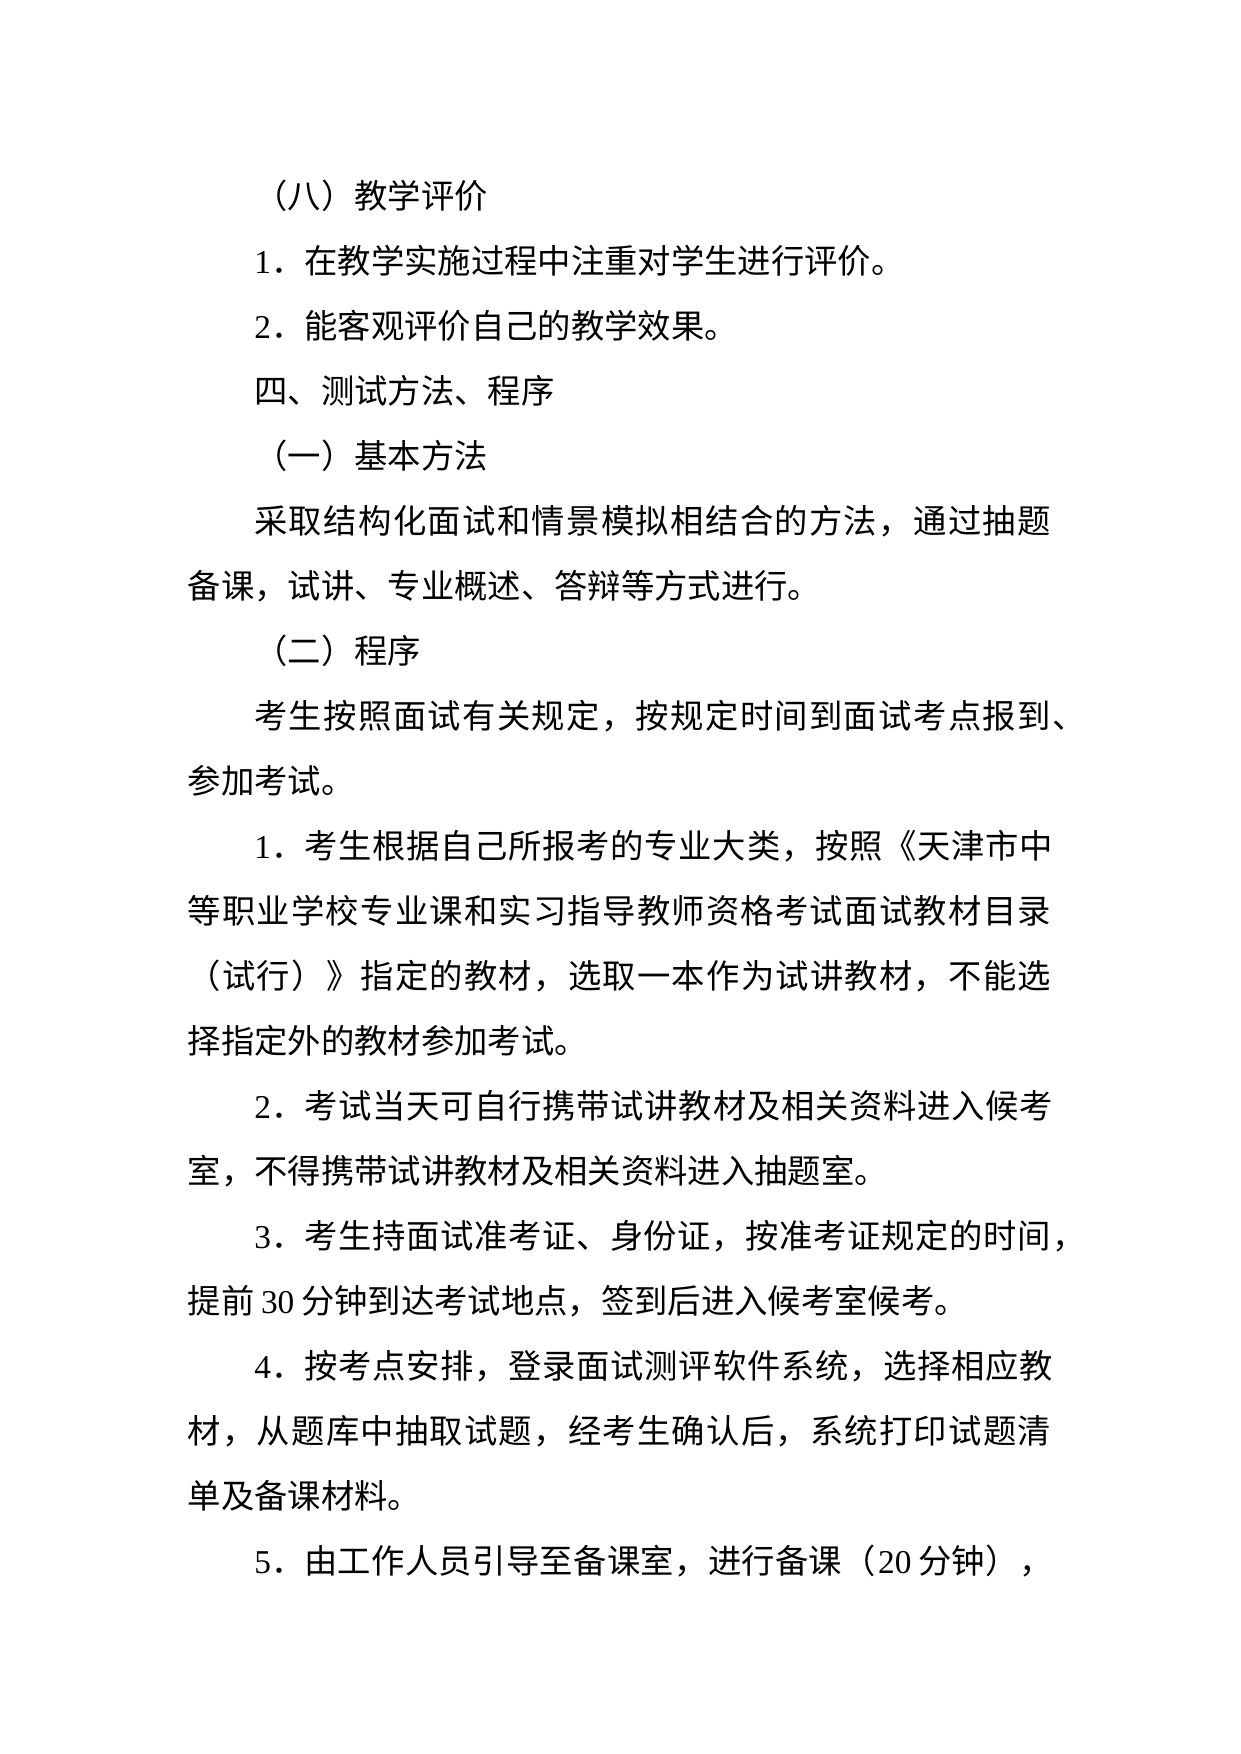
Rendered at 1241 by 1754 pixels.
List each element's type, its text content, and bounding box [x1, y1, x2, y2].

text （二）程序 [187, 617, 1053, 682]
list 考生根据自己所报考的专业大类，按照《天津市中等职业学校专业课和实习指导教师资格考试面试教材目录（试行）》指定的教材，选取一本作为试讲教材，不能选择指定外的教材参加考试。 [187, 812, 1053, 1072]
text 采取结构化面试和情景模拟相结合的方法，通过抽题备课，试讲、专业概述、答辩等方式进行。 [187, 487, 1053, 617]
list 考生持面试准考证、身份证，按准考证规定的时间，提前30分钟到达考试地点，签到后进入候考室候考。 [187, 1202, 1053, 1332]
text （八）教学评价 [187, 162, 1053, 227]
text （一）基本方法 [187, 422, 1053, 487]
text 1．在教学实施过程中注重对学生进行评价。 [187, 227, 1053, 292]
list 考试当天可自行携带试讲教材及相关资料进入候考室，不得携带试讲教材及相关资料进入抽题室。 [187, 1072, 1053, 1202]
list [187, 1527, 1053, 1592]
text 考生按照面试有关规定，按规定时间到面试考点报到、参加考试。 [187, 682, 1053, 812]
list 按考点安排，登录面试测评软件系统，选择相应教材，从题库中抽取试题，经考生确认后，系统打印试题清单及备课材料。 [187, 1332, 1053, 1527]
text 2．能客观评价自己的教学效果。 [187, 292, 1053, 357]
text 四、测试方法、程序 [187, 357, 1053, 422]
